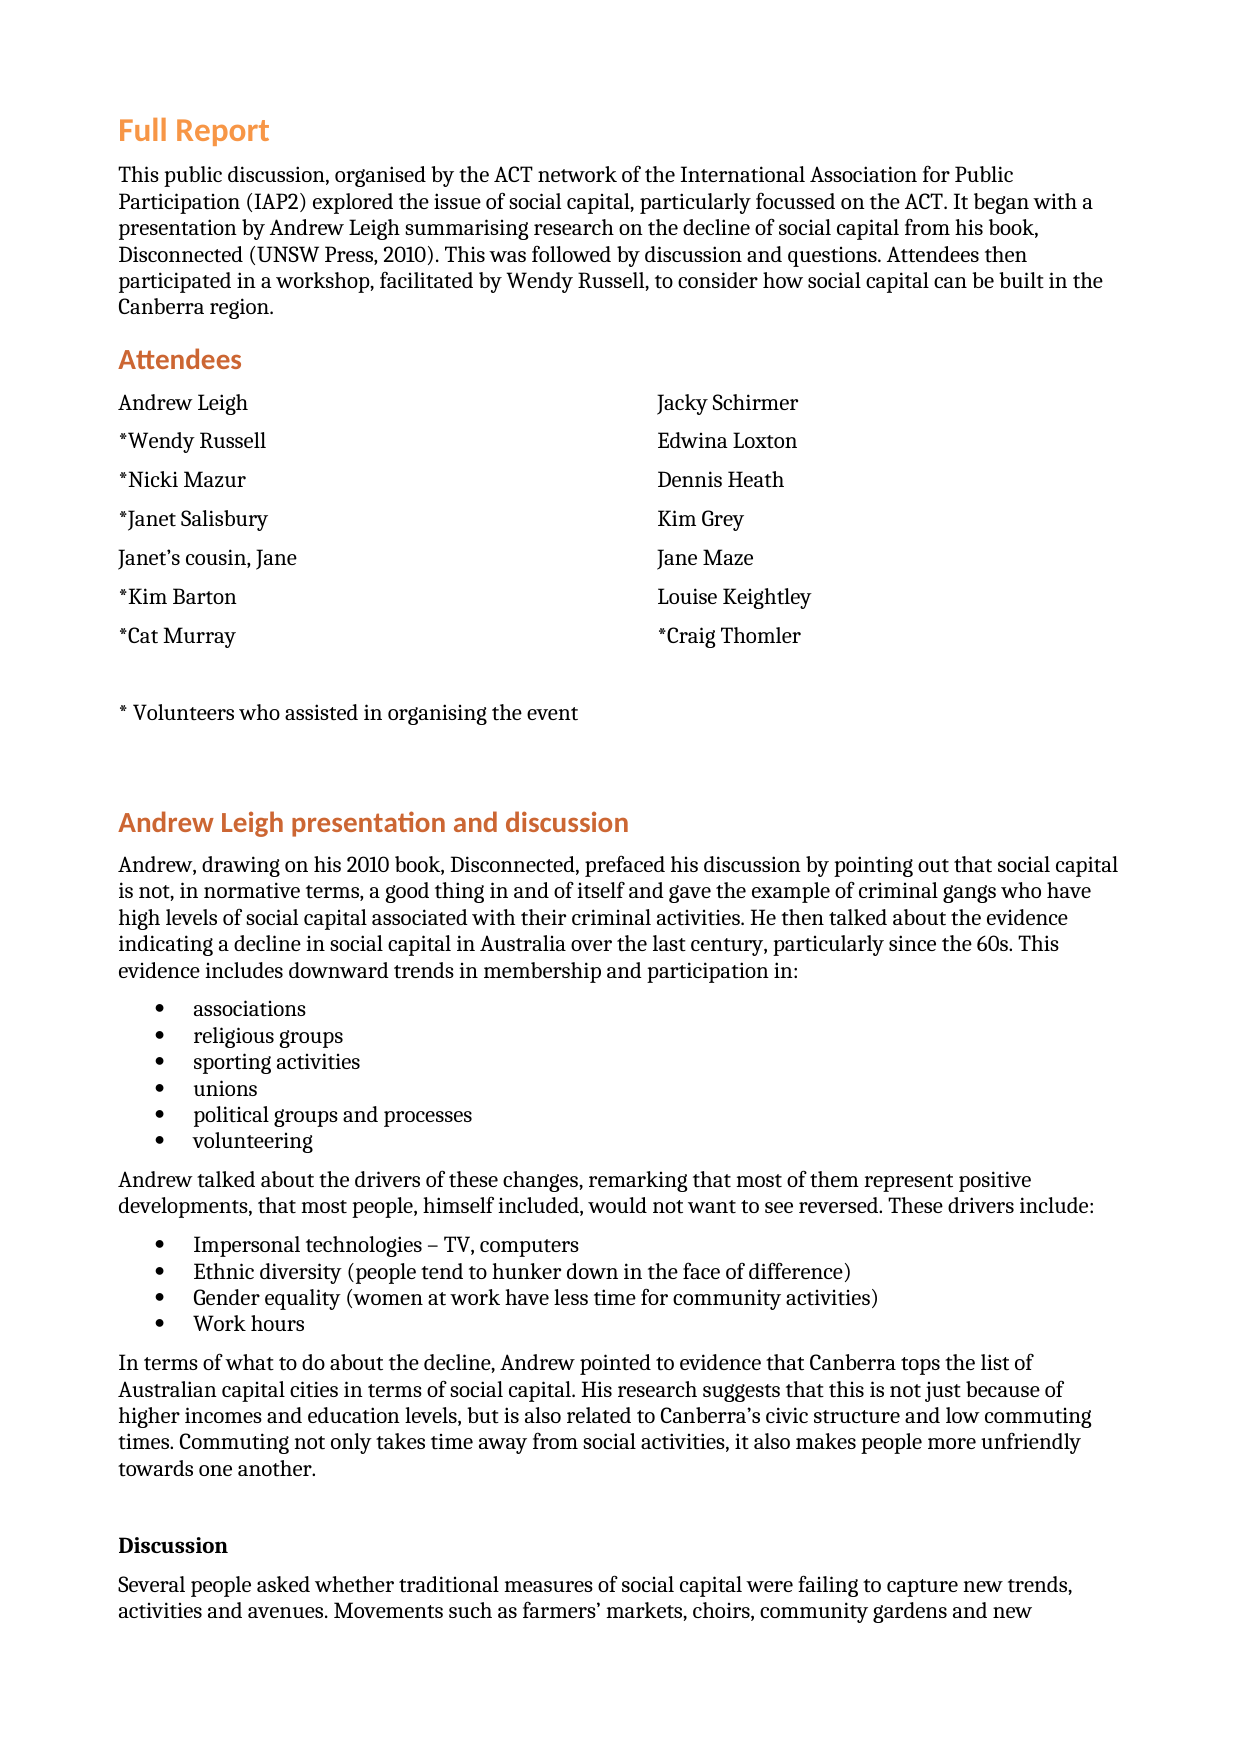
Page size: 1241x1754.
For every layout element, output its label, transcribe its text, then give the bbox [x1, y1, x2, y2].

text In terms of what to do about the decline, Andrew pointed to evidence that Canberra tops the list of Australian capital cities in terms of social capital. His research suggests that this is not just because of higher incomes and education levels, but is also related to Canberra’s civic structure and low commuting times. Commuting not only takes time away from social activities, it also makes people more unfriendly towards one another. [118, 1350, 1122, 1482]
text *Janet Salisbury [118, 506, 583, 532]
list Impersonal technologies – TV, computers [156, 1232, 1122, 1258]
list Gender equality (women at work have less time for community activities) [156, 1285, 1122, 1311]
subtitle Andrew Leigh presentation and discussion [118, 804, 1122, 839]
text * Volunteers who assisted in organising the event [118, 700, 1122, 727]
text Andrew, drawing on his 2010 book, Disconnected, prefaced his discussion by pointing out that social capital is not, in normative terms, a good thing in and of itself and gave the example of criminal gangs who have high levels of social capital associated with their criminal activities. He then talked about the evidence indicating a decline in social capital in Australia over the last century, particularly since the 60s. This evidence includes downward trends in membership and participation in: [118, 852, 1122, 984]
list associations [156, 996, 1122, 1023]
list sporting activities [156, 1049, 1122, 1075]
text Jacky Schirmer [657, 389, 1122, 416]
text This public discussion, organised by the ACT network of the International Association for Public Participation (IAP2) explored the issue of social capital, particularly focussed on the ACT. It began with a presentation by Andrew Leigh summarising research on the decline of social capital from his book, Disconnected (UNSW Press, 2010). This was followed by discussion and questions. Attendees then participated in a workshop, facilitated by Wendy Russell, to consider how social capital can be built in the Canberra region. [118, 162, 1122, 320]
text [118, 1572, 1122, 1625]
text Andrew talked about the drivers of these changes, remarking that most of them represent positive developments, that most people, himself included, would not want to see reversed. These drivers include: [118, 1167, 1122, 1219]
list religious groups [156, 1023, 1122, 1049]
subtitle Attendees [118, 341, 1122, 377]
text *Nicki Mazur [118, 467, 583, 493]
subtitle Full Report [118, 109, 1122, 150]
list unions [156, 1075, 1122, 1102]
text Louise Keightley [657, 584, 1122, 610]
text Discussion [118, 1533, 1122, 1559]
text Kim Grey [657, 506, 1122, 532]
text *Kim Barton [118, 584, 583, 610]
list Work hours [156, 1311, 1122, 1337]
list political groups and processes [156, 1102, 1122, 1128]
text *Cat Murray [118, 622, 583, 649]
list Ethnic diversity (people tend to hunker down in the face of difference) [156, 1258, 1122, 1285]
text Andrew Leigh [118, 389, 583, 416]
text Janet’s cousin, Jane [118, 545, 583, 571]
text Jane Maze [657, 545, 1122, 571]
text Dennis Heath [657, 467, 1122, 493]
text Edwina Loxton [657, 428, 1122, 454]
list volunteering [156, 1128, 1122, 1154]
text *Wendy Russell [118, 428, 583, 454]
text *Craig Thomler [657, 622, 1122, 649]
